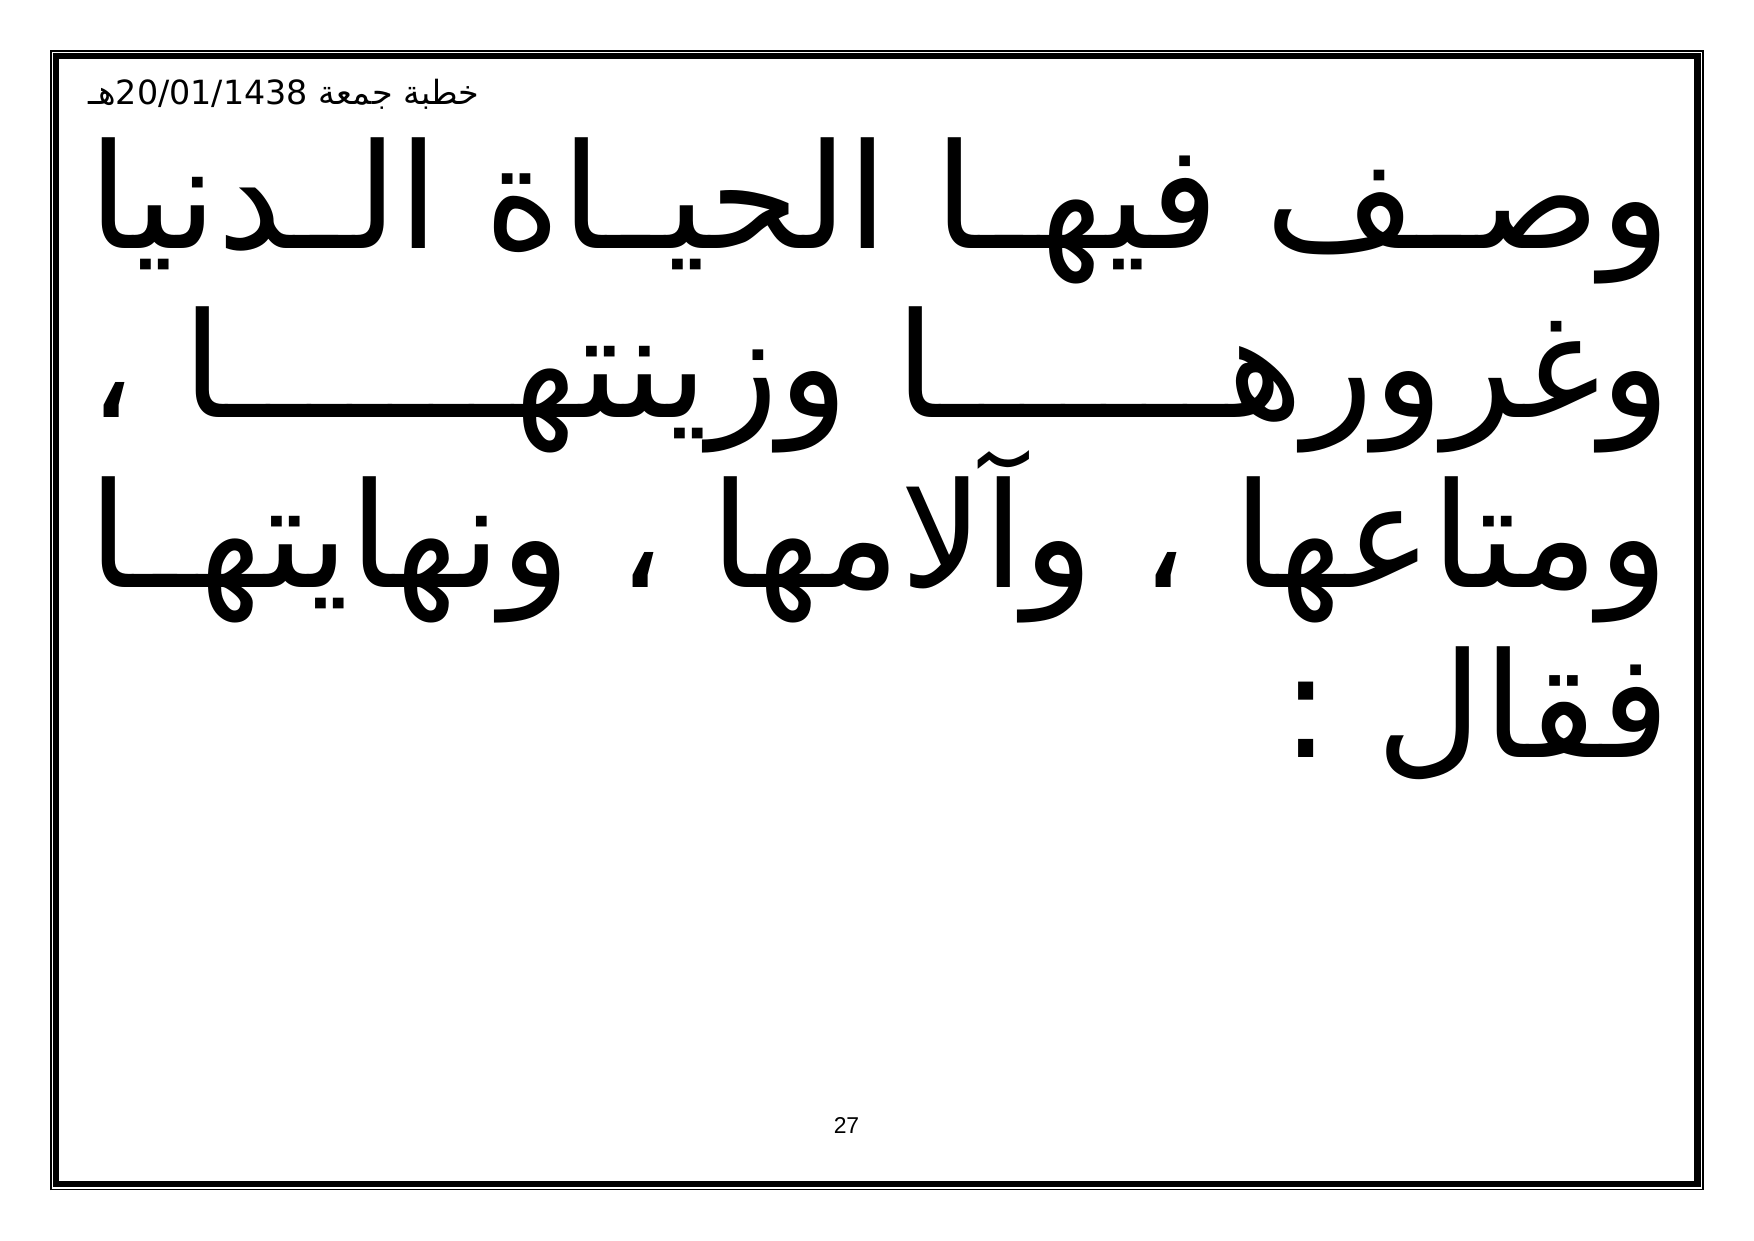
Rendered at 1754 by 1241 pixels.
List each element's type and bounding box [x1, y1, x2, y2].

text [89, 113, 1671, 792]
